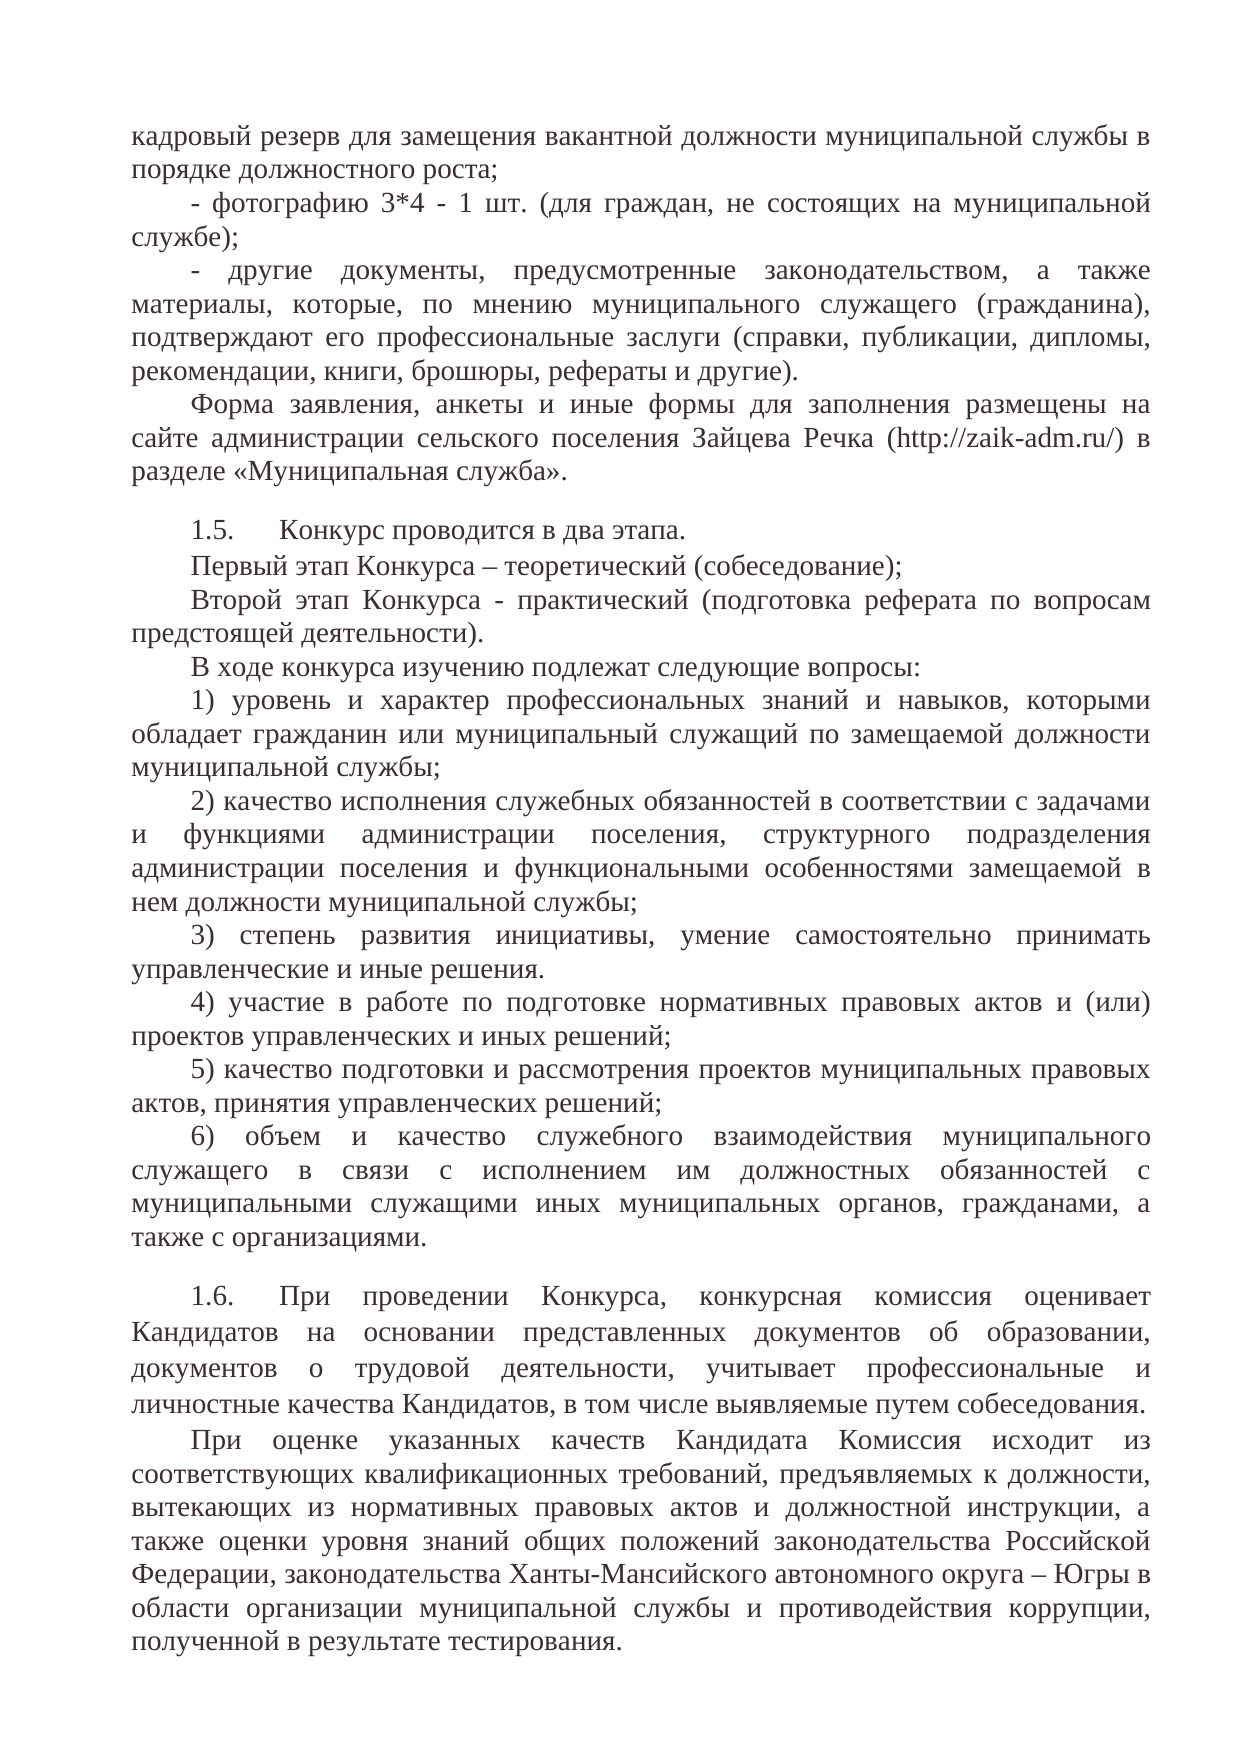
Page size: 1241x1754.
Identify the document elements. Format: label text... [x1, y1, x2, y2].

text Первый этап Конкурса – теоретический (собеседование); [131, 548, 1152, 582]
text 3) степень развития инициативы, умение самостоятельно принимать управленческие и иные решения. [131, 917, 1152, 984]
text При оценке указанных качеств Кандидата Комиссия исходит из соответствующих квалификационных требований, предъявляемых к должности, вытекающих из нормативных правовых актов и должностной инструкции, а также оценки уровня знаний общих положений законодательства Российской Федерации, законодательства Ханты-Мансийского автономного округа – Югры в области организации муниципальной службы и противодействия коррупции, полученной в результате тестирования. [131, 1422, 1152, 1657]
text - другие документы, предусмотренные законодательством, а также материалы, которые, по мнению муниципального служащего (гражданина), подтверждают его профессиональные заслуги (справки, публикации, дипломы, рекомендации, книги, брошюры, рефераты и другие). [131, 252, 1152, 386]
text 5) качество подготовки и рассмотрения проектов муниципальных правовых актов, принятия управленческих решений; [131, 1051, 1152, 1118]
text Форма заявления, анкеты и иные формы для заполнения размещены на сайте администрации сельского поселения Зайцева Речка (http://zaik-adm.ru/) в разделе «Муниципальная служба». [131, 386, 1152, 487]
text 1) уровень и характер профессиональных знаний и навыков, которыми обладает гражданин или муниципальный служащий по замещаемой должности муниципальной службы; [131, 682, 1152, 783]
text 2) качество исполнения служебных обязанностей в соответствии с задачами и функциями администрации поселения, структурного подразделения администрации поселения и функциональными особенностями замещаемой в нем должности муниципальной службы; [131, 783, 1152, 917]
text 4) участие в работе по подготовке нормативных правовых актов и (или) проектов управленческих и иных решений; [131, 984, 1152, 1051]
list При проведении Конкурса, конкурсная комиссия оценивает Кандидатов на основании представленных документов об образовании, документов о трудовой деятельности, учитывает профессиональные и личностные качества Кандидатов, в том числе выявляемые путем собеседования. [131, 1278, 1152, 1419]
text 6) объем и качество служебного взаимодействия муниципального служащего в связи с исполнением им должностных обязанностей с муниципальными служащими иных муниципальных органов, гражданами, а также с организациями. [131, 1118, 1152, 1253]
text Второй этап Конкурса - практический (подготовка реферата по вопросам предстоящей деятельности). [131, 582, 1152, 649]
text В ходе конкурса изучению подлежат следующие вопросы: [131, 649, 1152, 682]
text - фотографию 3*4 - 1 шт. (для граждан, не состоящих на муниципальной службе); [131, 185, 1152, 252]
list Конкурс проводится в два этапа. [131, 512, 1152, 546]
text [131, 118, 1152, 185]
